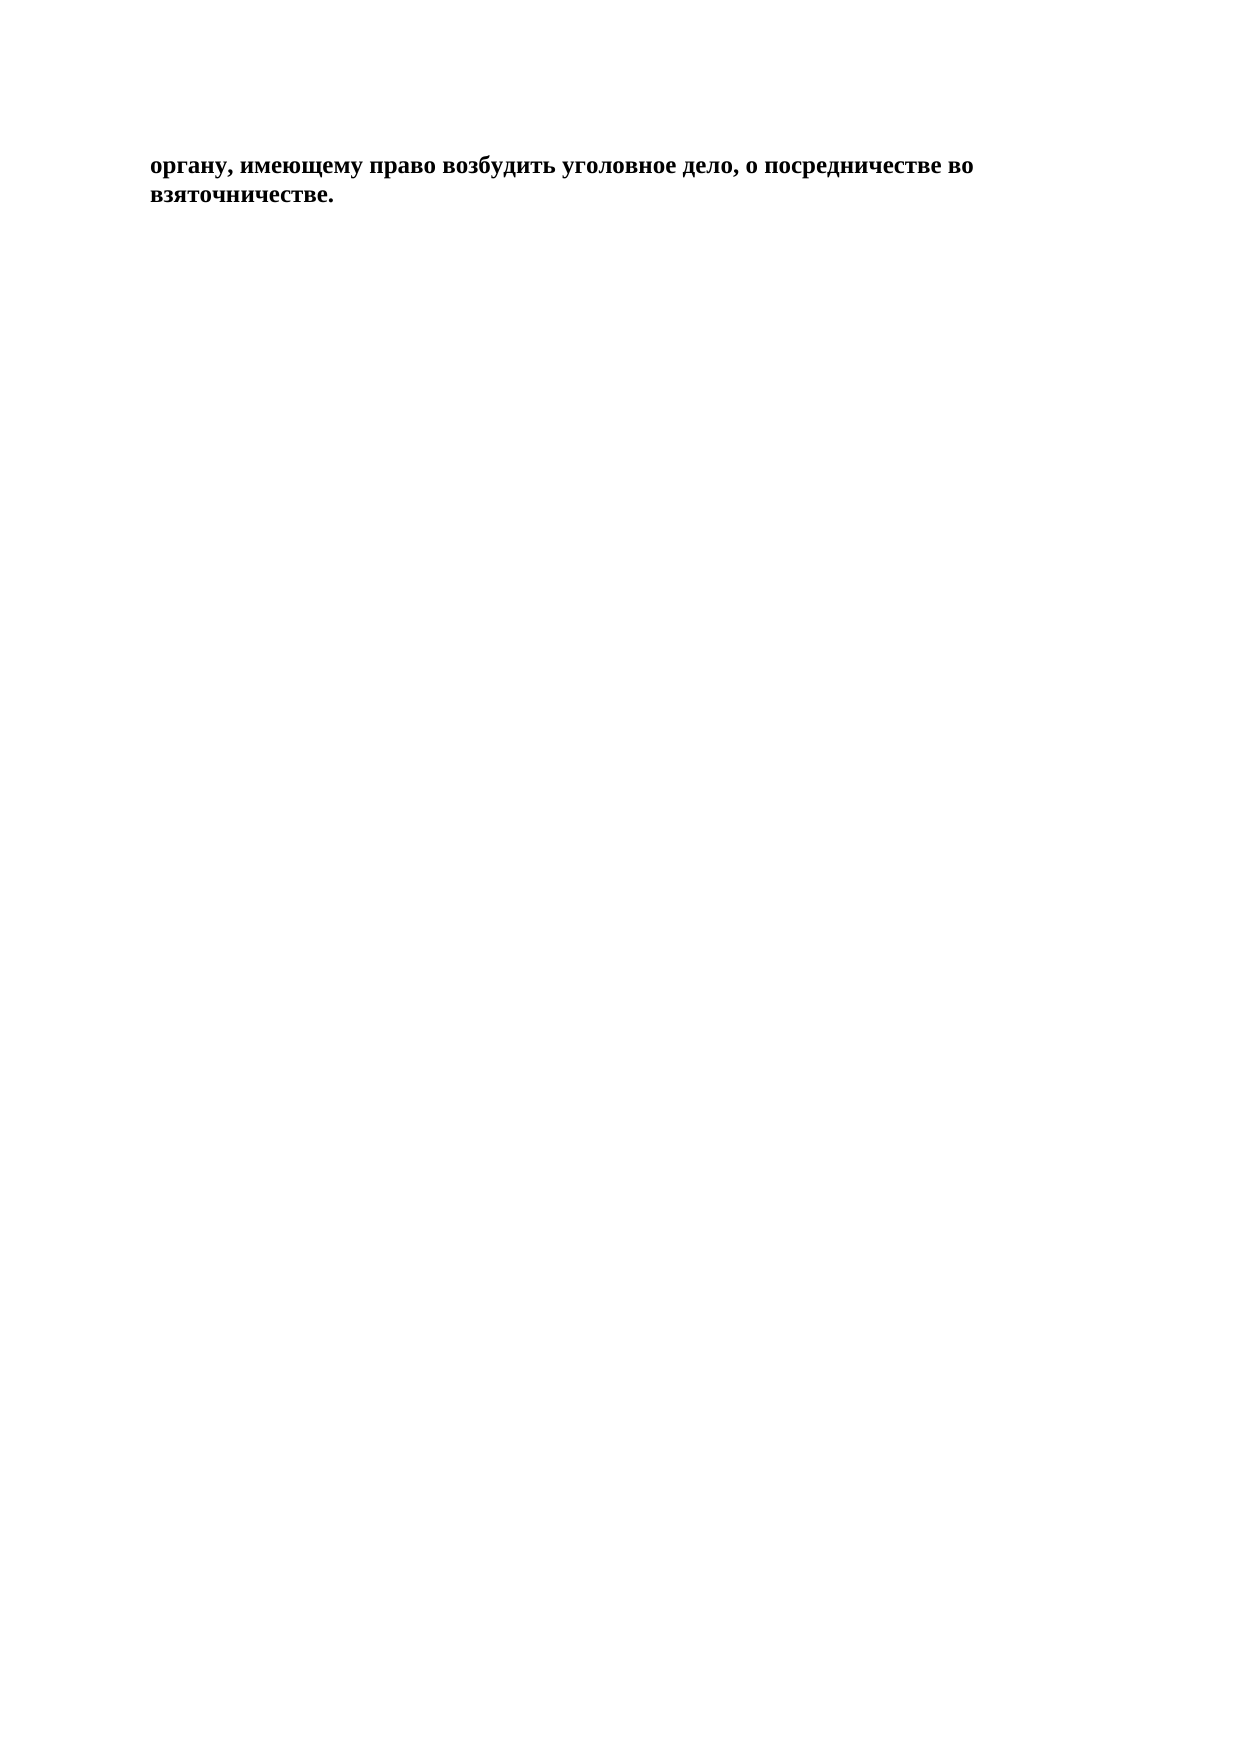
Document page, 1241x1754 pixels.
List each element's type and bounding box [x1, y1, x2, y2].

text [150, 150, 1090, 207]
